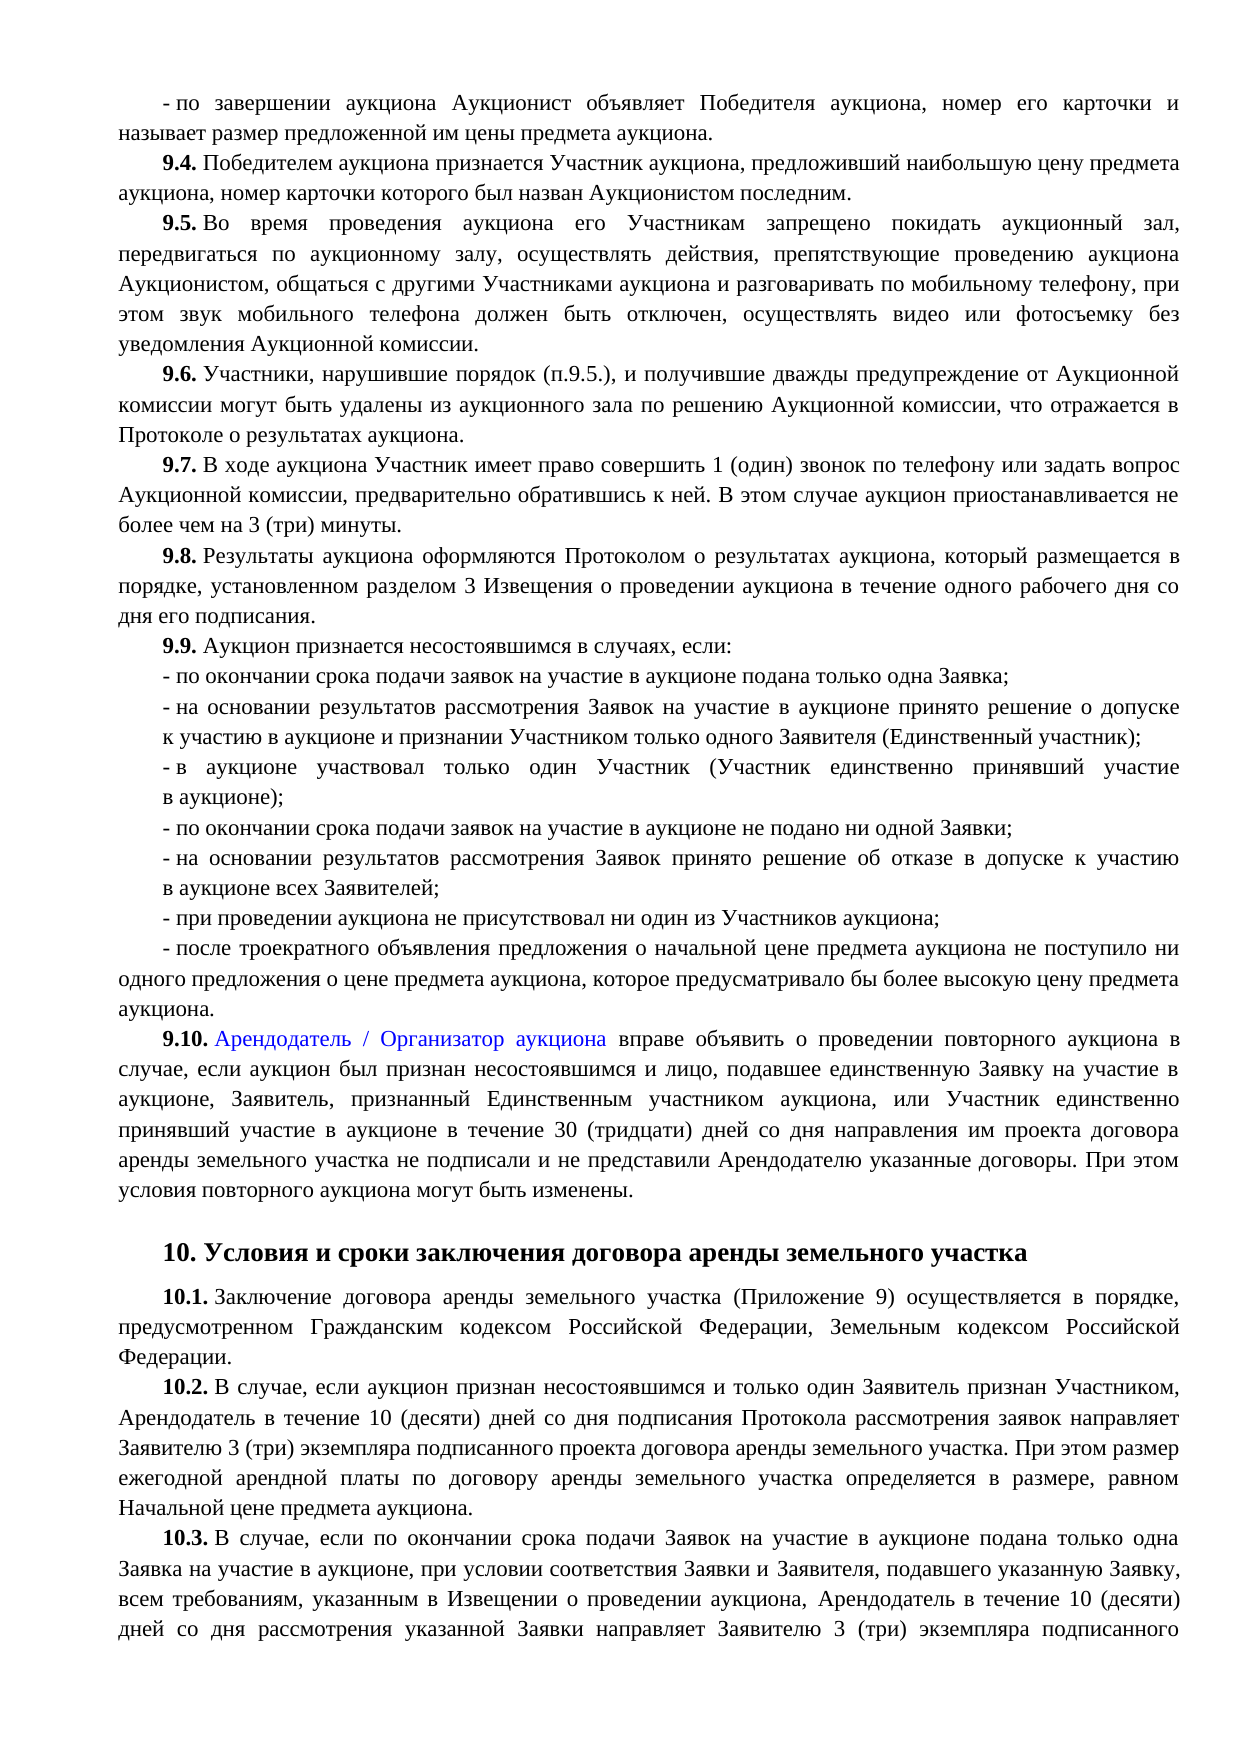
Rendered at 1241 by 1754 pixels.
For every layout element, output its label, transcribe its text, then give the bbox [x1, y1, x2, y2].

text 10.2. В случае, если аукцион признан несостоявшимся и только один Заявитель признан Участником, Арендодатель в течение 10 (десяти) дней со дня подписания Протокола рассмотрения заявок направляет Заявителю 3 (три) экземпляра подписанного проекта договора аренды земельного участка. При этом размер ежегодной арендной платы по договору аренды земельного участка определяется в размере, равном Начальной цене предмета аукциона. [118, 1373, 1181, 1521]
text 9.7. В ходе аукциона Участник имеет право совершить 1 (один) звонок по телефону или задать вопрос Аукционной комиссии, предварительно обратившись к ней. В этом случае аукцион приостанавливается не более чем на 3 (три) минуты. [118, 451, 1181, 538]
text - на основании результатов рассмотрения Заявок принято решение об отказе в допуске к участию в аукционе всех Заявителей; [162, 844, 1181, 900]
text - по завершении аукциона Аукционист объявляет Победителя аукциона, номер его карточки и называет размер предложенной им цены предмета аукциона. [118, 89, 1181, 145]
text 9.9. Аукцион признается несостоявшимся в случаях, если: [118, 632, 1181, 659]
text - по окончании срока подачи заявок на участие в аукционе подана только одна Заявка; [162, 663, 1181, 689]
text 10.1. Заключение договора аренды земельного участка (Приложение 9) осуществляется в порядке, предусмотренном Гражданским кодексом Российской Федерации, Земельным кодексом Российской Федерации. [118, 1283, 1181, 1369]
text 9.5. Во время проведения аукциона его Участникам запрещено покидать аукционный зал, передвигаться по аукционному залу, осуществлять действия, препятствующие проведению аукциона Аукционистом, общаться с другими Участниками аукциона и разговаривать по мобильному телефону, при этом звук мобильного телефона должен быть отключен, осуществлять видео или фотосъемку без уведомления Аукционной комиссии. [118, 209, 1181, 357]
text - при проведении аукциона не присутствовал ни один из Участников аукциона; [162, 904, 1181, 931]
text 9.8. Результаты аукциона оформляются Протоколом о результатах аукциона, который размещается в порядке, установленном разделом 3 Извещения о проведении аукциона в течение одного рабочего дня со дня его подписания. [118, 542, 1181, 628]
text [118, 1524, 1181, 1641]
text - по окончании срока подачи заявок на участие в аукционе не подано ни одной Заявки; [162, 814, 1181, 840]
text 9.10. Арендодатель / Организатор аукциона вправе объявить о проведении повторного аукциона в случае, если аукцион был признан несостоявшимся и лицо, подавшее единственную Заявку на участие в аукционе, Заявитель, признанный Единственным участником аукциона, или Участник единственно принявший участие в аукционе в течение 30 (тридцати) дней со дня направления им проекта договора аренды земельного участка не подписали и не представили Арендодателю указанные договоры. При этом условия повторного аукциона могут быть изменены. [118, 1025, 1181, 1202]
text - в аукционе участвовал только один Участник (Участник единственно принявший участие в аукционе); [162, 753, 1181, 810]
text - после троекратного объявления предложения о начальной цене предмета аукциона не поступило ни одного предложения о цене предмета аукциона, которое предусматривало бы более высокую цену предмета аукциона. [118, 934, 1181, 1021]
text 9.6. Участники, нарушившие порядок (п.9.5.), и получившие дважды предупреждение от Аукционной комиссии могут быть удалены из аукционного зала по решению Аукционной комиссии, что отражается в Протоколе о результатах аукциона. [118, 361, 1181, 447]
subtitle 10. Условия и сроки заключения договора аренды земельного участка [162, 1237, 1181, 1268]
text 9.4. Победителем аукциона признается Участник аукциона, предложивший наибольшую цену предмета аукциона, номер карточки которого был назван Аукционистом последним. [118, 149, 1181, 206]
text - на основании результатов рассмотрения Заявок на участие в аукционе принято решение о допуске к участию в аукционе и признании Участником только одного Заявителя (Единственный участник); [162, 693, 1181, 749]
